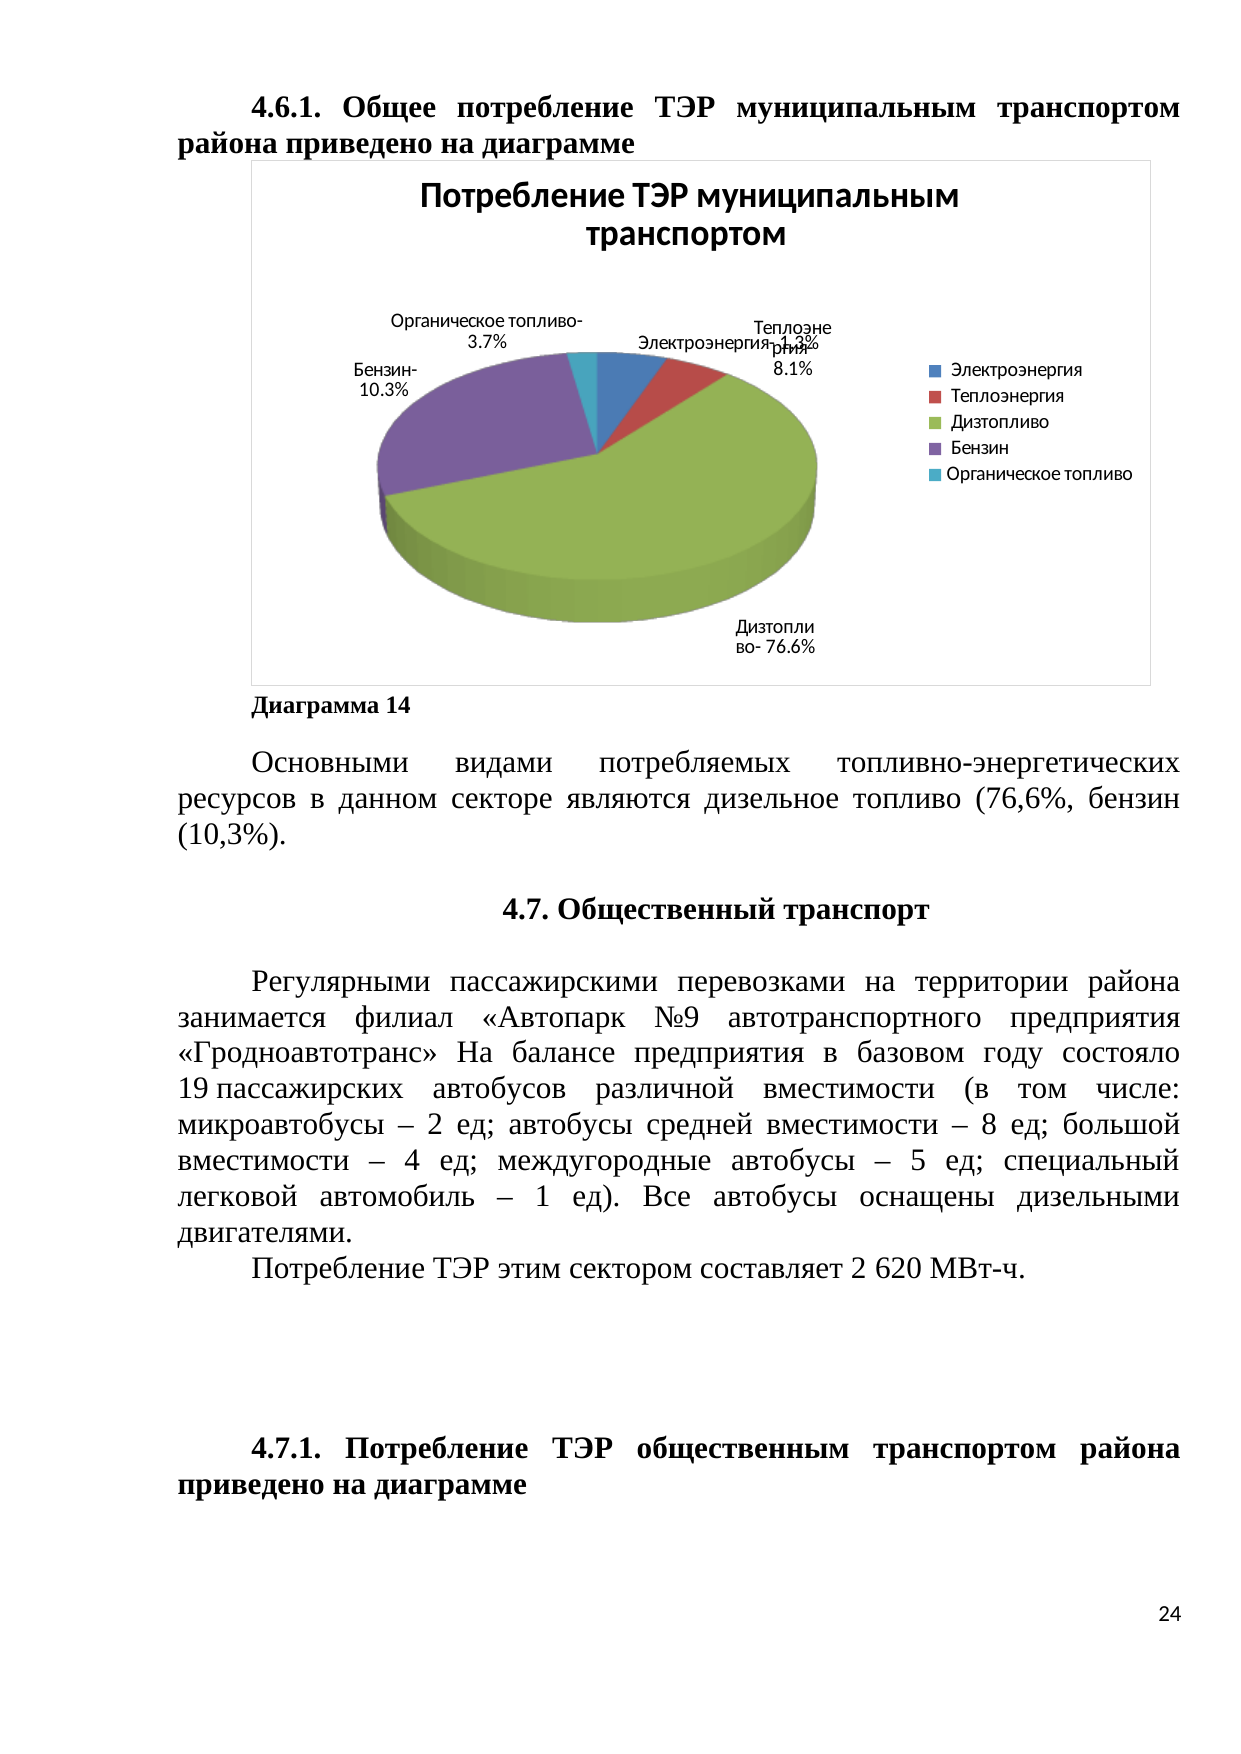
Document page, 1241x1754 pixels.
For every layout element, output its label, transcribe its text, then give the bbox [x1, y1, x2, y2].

text Регулярными пассажирскими перевозками на территории района занимается филиал «Автопарк №9 автотранспортного предприятия «Гродноавтотранс» На балансе предприятия в базовом году состояло 19 пассажирских автобусов различной вместимости (в том числе: микроавтобусы – 2 ед; автобусы средней вместимости – 8 ед; большой вместимости – 4 ед; междугородные автобусы – 5 ед; специальный легковой автомобиль – 1 ед). Все автобусы оснащены дизельными двигателями. [177, 962, 1181, 1249]
text Диаграмма 14 [251, 161, 1181, 718]
text Основными видами потребляемых топливно-энергетических ресурсов в данном секторе являются дизельное топливо (76,6%, бензин (10,3%). [177, 744, 1181, 851]
text 4.7.1. Потребление ТЭР общественным транспортом района приведено на диаграмме [177, 1429, 1181, 1501]
text Потребление ТЭР этим сектором составляет 2 620 МВт-ч. [177, 1249, 1181, 1285]
text 4.6.1. Общее потребление ТЭР муниципальным транспортом района приведено на диаграмме [177, 89, 1181, 161]
text 4.7. Общественный транспорт [177, 890, 1181, 926]
